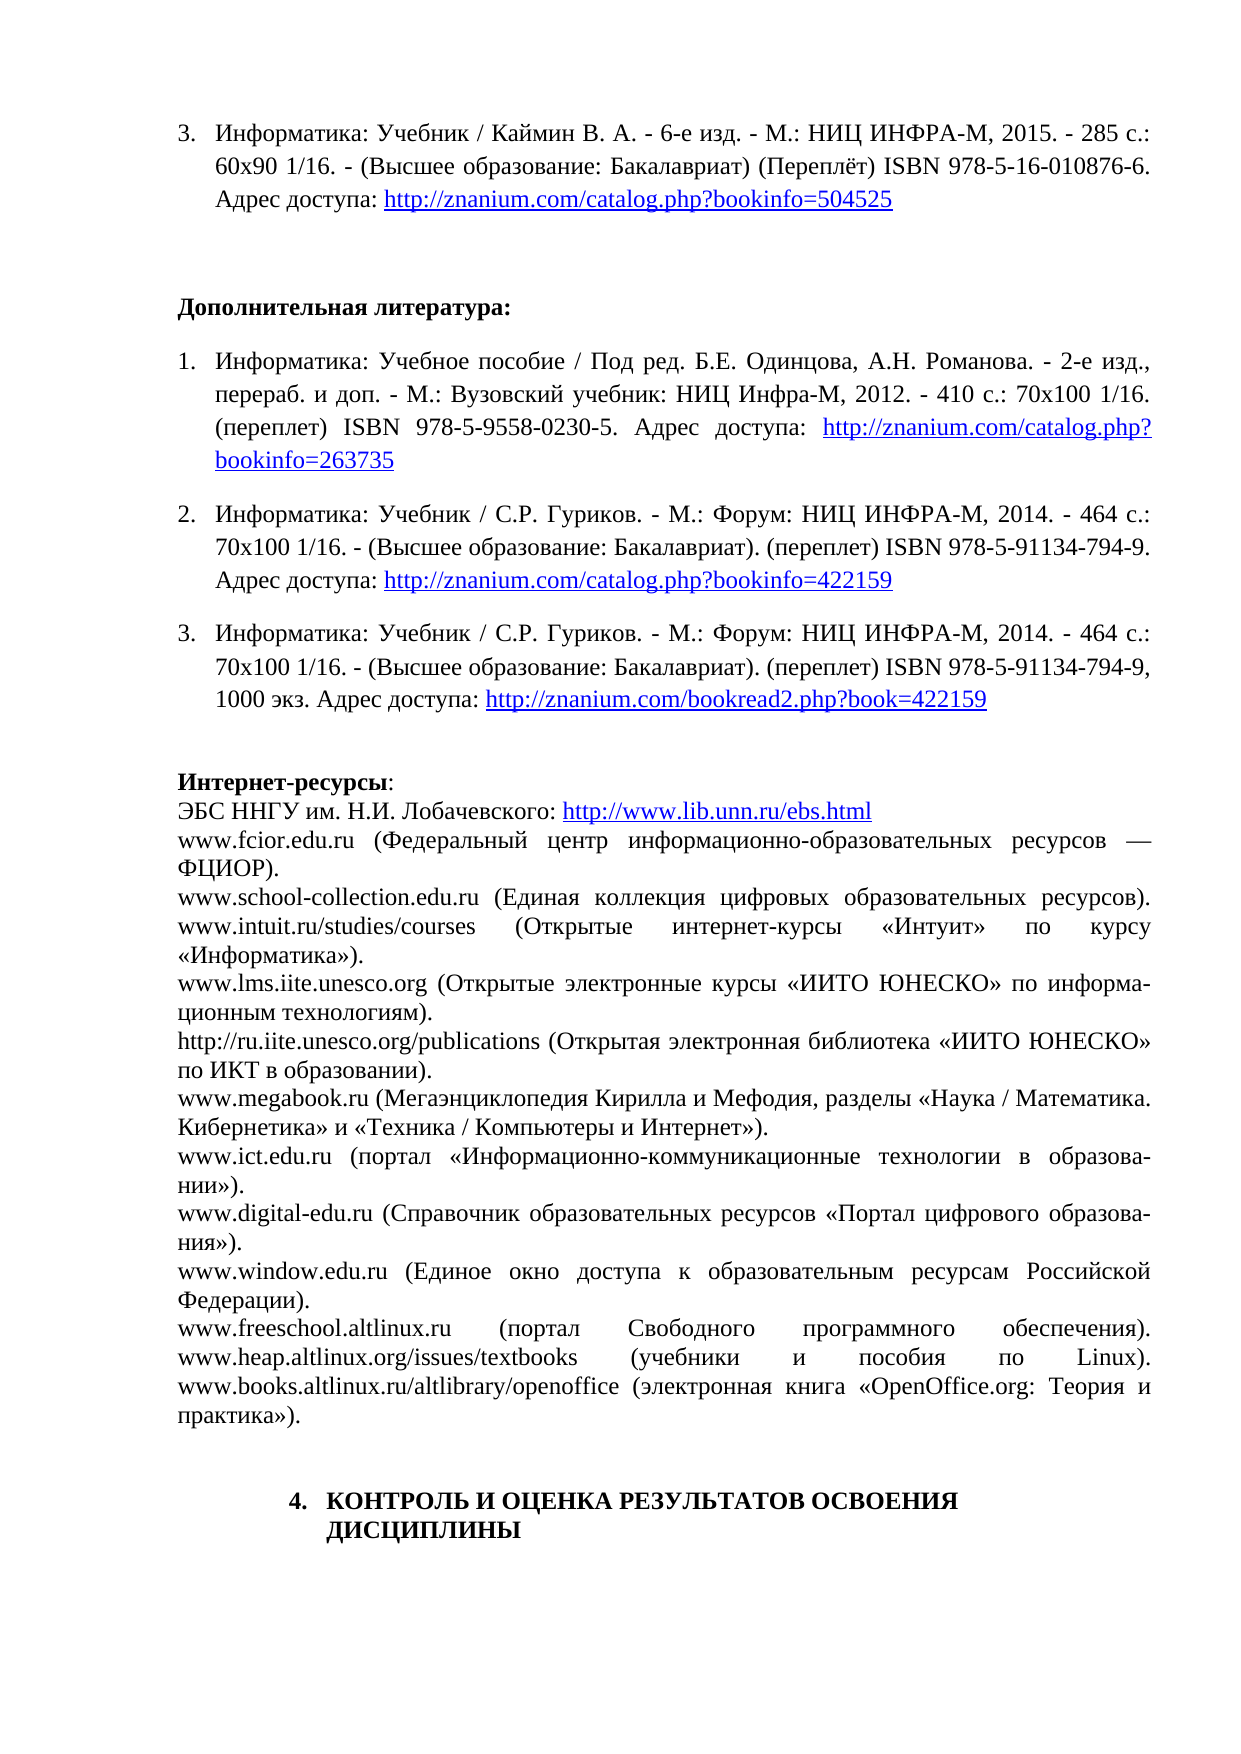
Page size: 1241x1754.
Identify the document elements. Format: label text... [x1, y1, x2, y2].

text Дополнительная литература: [177, 292, 1152, 321]
list Информатика: Учебник / С.Р. Гуриков. - М.: Форум: НИЦ ИНФРА-М, 2014. - 464 с.: 70x100 1/16. - (Высшее образование: Бакалавриат). (переплет) ISBN 978-5-91134-794-9. Адрес доступа: http://znanium.com/catalog.php?bookinfo=422159 [177, 499, 1152, 593]
text www.megabook.ru (Мегаэнциклопедия Кирилла и Мефодия, разделы «Наука / Математика. Кибернетика» и «Техника / Компьютеры и Интернет»). [177, 1083, 1152, 1141]
list Информатика: Учебник / С.Р. Гуриков. - М.: Форум: НИЦ ИНФРА-М, 2014. - 464 с.: 70x100 1/16. - (Высшее образование: Бакалавриат). (переплет) ISBN 978-5-91134-794-9, 1000 экз. Адрес доступа: http://znanium.com/bookread2.php?book=422159 [177, 618, 1152, 713]
text ЭБС ННГУ им. Н.И. Лобачевского: http://www.lib.unn.ru/ebs.html [177, 796, 1152, 825]
text www.fcior.edu.ru (Федеральный центр информационно-образовательных ресурсов — ФЦИОР). [177, 825, 1152, 882]
text www.digital-edu.ru (Справочник образовательных ресурсов «Портал цифрового образова-ния»). [177, 1198, 1152, 1256]
text Интернет-ресурсы: [177, 767, 1152, 796]
list КОНТРОЛЬ И ОЦЕНКА РЕЗУЛЬТАТОВ ОСВОЕНИЯ ДИСЦИПЛИНЫ [288, 1486, 1152, 1543]
text www.school-collection.edu.ru (Единая коллекция цифровых образовательных ресурсов). www.intuit.ru/studies/courses (Открытые интернет-курсы «Интуит» по курсу «Информатика»). [177, 882, 1152, 968]
text www.window.edu.ru (Единое окно доступа к образовательным ресурсам Российской Федерации). [177, 1256, 1152, 1313]
text www.lms.iite.unesco.org (Открытые электронные курсы «ИИТО ЮНЕСКО» по информа-ционным технологиям). [177, 968, 1152, 1026]
list Информатика: Учебник / Каймин В. А. - 6-е изд. - М.: НИЦ ИНФРА-М, 2015. - 285 с.: 60x90 1/16. - (Высшее образование: Бакалавриат) (Переплёт) ISBN 978-5-16-010876-6. Адрес доступа: http://znanium.com/catalog.php?bookinfo=504525 [177, 118, 1152, 213]
text http://ru.iite.unesco.org/publications (Открытая электронная библиотека «ИИТО ЮНЕСКО» по ИКТ в образовании). [177, 1026, 1152, 1083]
text www.ict.edu.ru (портал «Информационно-коммуникационные технологии в образова-нии»). [177, 1141, 1152, 1198]
list Информатика: Учебное пособие / Под ред. Б.Е. Одинцова, А.Н. Романова. - 2-e изд., перераб. и доп. - М.: Вузовский учебник: НИЦ Инфра-М, 2012. - 410 с.: 70x100 1/16. (переплет) ISBN 978-5-9558-0230-5. Адрес доступа: http://znanium.com/catalog.php?bookinfo=263735 [177, 346, 1152, 473]
text www.freeschool.altlinux.ru (портал Свободного программного обеспечения). www.heap.altlinux.org/issues/textbooks (учебники и пособия по Linux). www.books.altlinux.ru/altlibrary/openoffice (электронная книга «ОpenOffice.org: Теория и практика»). [177, 1313, 1152, 1428]
